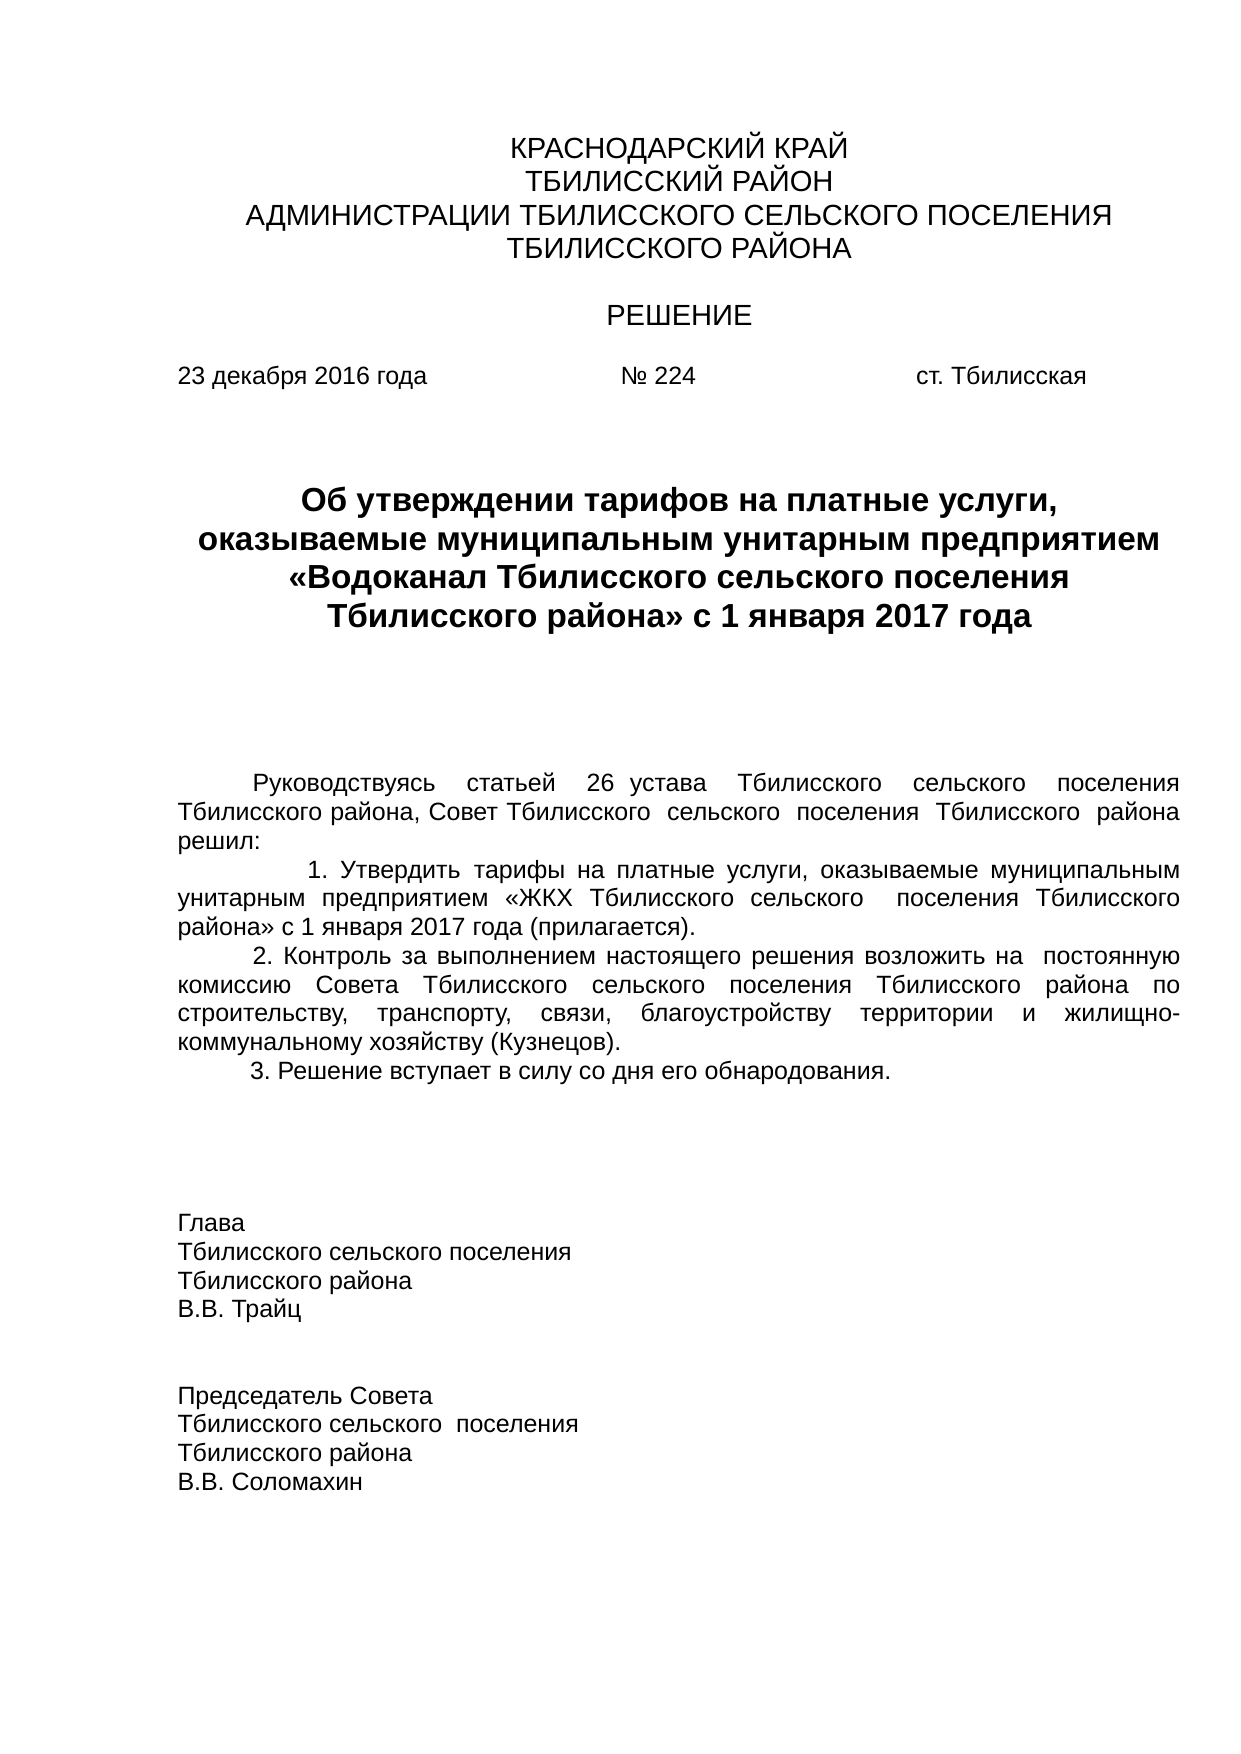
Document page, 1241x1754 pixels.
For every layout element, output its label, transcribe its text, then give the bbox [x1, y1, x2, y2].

text КРАСНОДАРСКИЙ КРАЙ [177, 131, 1181, 164]
text Тбилисского района [177, 1266, 1181, 1294]
text Тбилисского района [177, 1438, 1181, 1467]
text 2. Контроль за выполнением настоящего решения возложить на постоянную комиссию Совета Тбилисского сельского поселения Тбилисского района по строительству, транспорту, связи, благоустройству территории и жилищно-коммунальному хозяйству (Кузнецов). [177, 941, 1181, 1056]
text Об утверждении тарифов на платные услуги, [177, 480, 1181, 519]
text В.В. Трайц [177, 1294, 1181, 1323]
text оказываемые муниципальным унитарным предприятием «Водоканал Тбилисского сельского поселения [177, 519, 1181, 596]
text РЕШЕНИЕ [177, 298, 1181, 332]
text АДМИНИСТРАЦИИ ТБИЛИССКОГО СЕЛЬСКОГО ПОСЕЛЕНИЯ [177, 198, 1181, 231]
text Руководствуясь статьей 26 устава Тбилисского сельского поселения Тбилисского района, Совет Тбилисского сельского поселения Тбилисского района решил: [177, 768, 1181, 854]
text ТБИЛИССКИЙ РАЙОН [177, 164, 1181, 198]
text Глава [177, 1208, 1181, 1237]
text 1. Утвердить тарифы на платные услуги, оказываемые муниципальным унитарным предприятием «ЖКХ Тбилисского сельского поселения Тбилисского района» с 1 января 2017 года (прилагается). [177, 854, 1181, 941]
text Тбилисского сельского поселения [177, 1237, 1181, 1266]
text Тбилисского сельского поселения [177, 1409, 1181, 1438]
text Тбилисского района» с 1 января 2017 года [177, 596, 1181, 634]
text В.В. Соломахин [177, 1467, 1181, 1496]
text ТБИЛИССКОГО РАЙОНА [177, 231, 1181, 265]
text 3. Решение вступает в силу со дня его обнародования. [177, 1056, 1181, 1084]
text 23 декабря 2016 года № 224 ст. Тбилисская [177, 361, 1181, 389]
text Председатель Совета [177, 1381, 1181, 1409]
